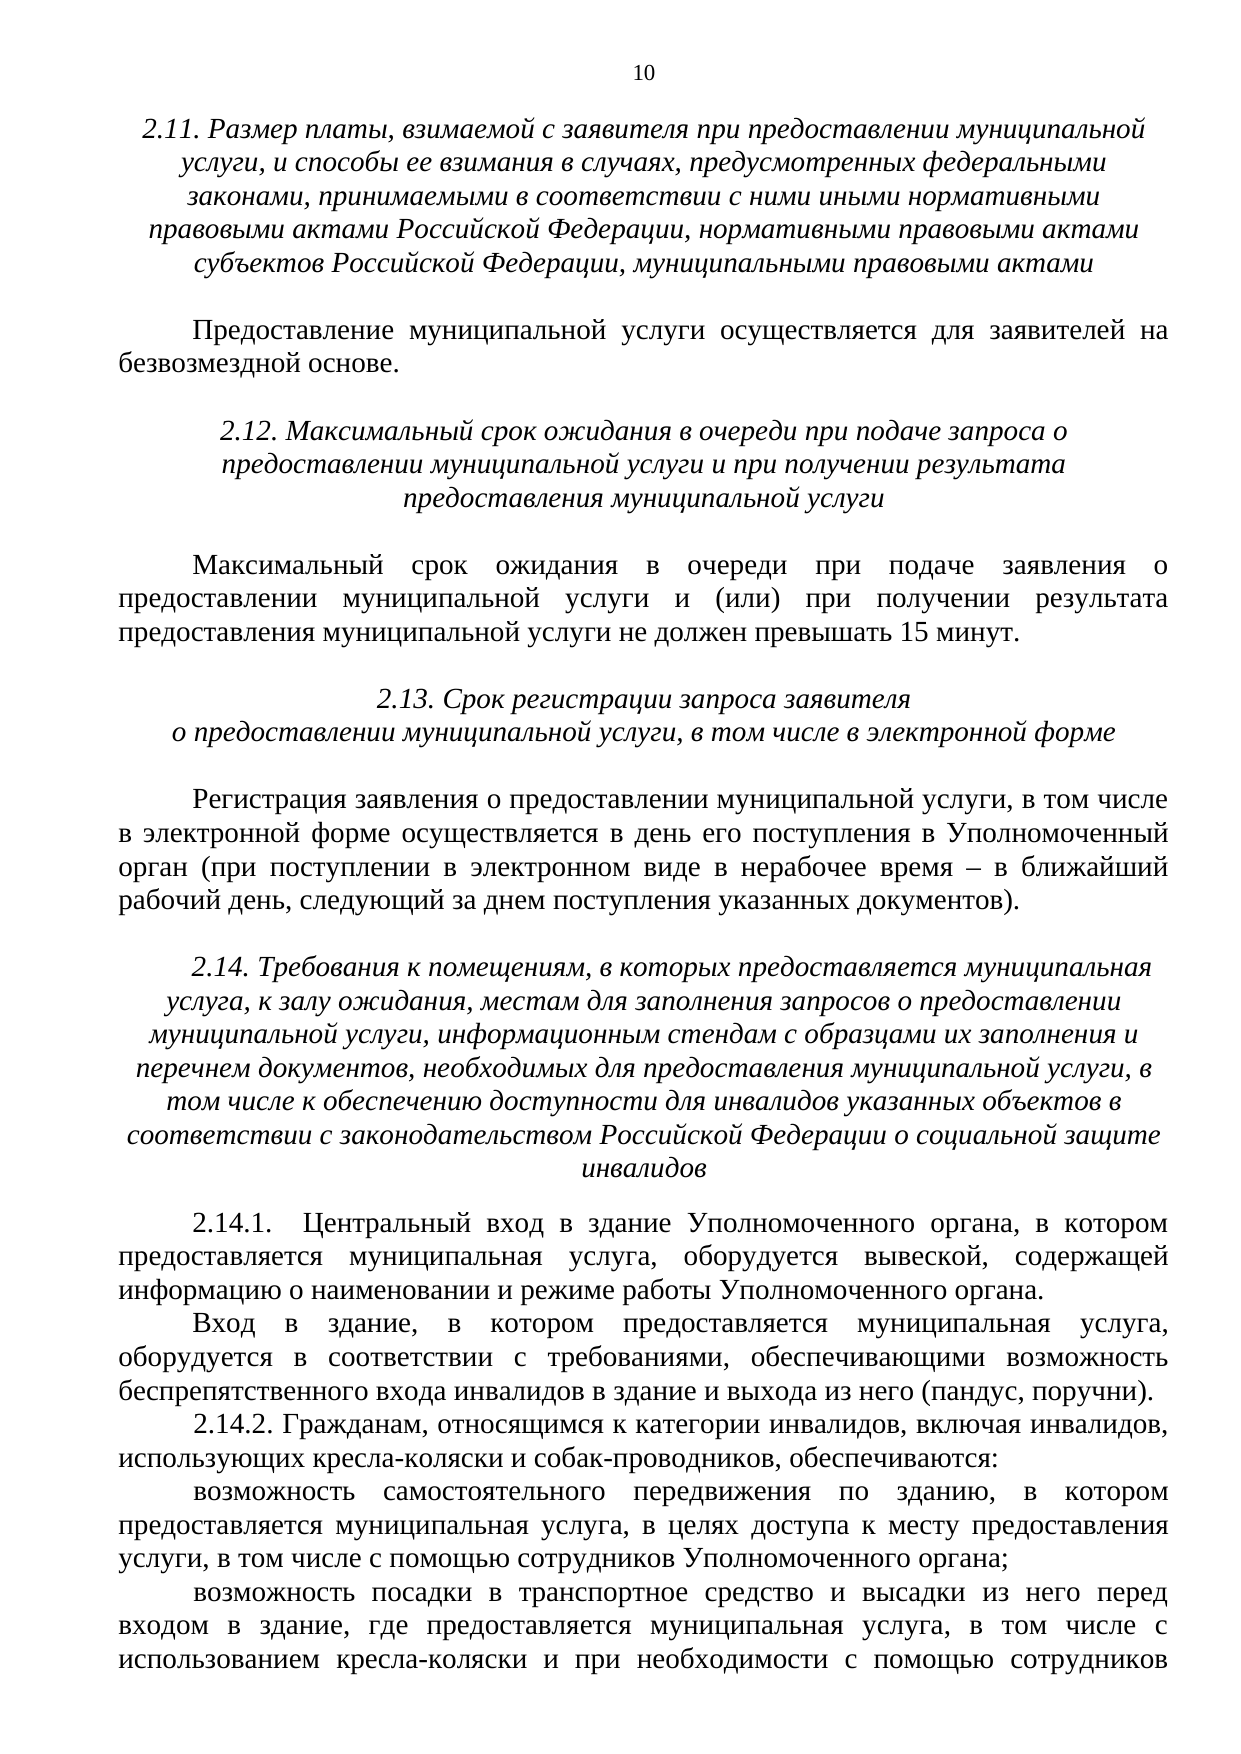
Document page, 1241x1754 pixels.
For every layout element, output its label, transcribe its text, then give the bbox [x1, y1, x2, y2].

text о предоставлении муниципальной услуги, в том числе в электронной форме [118, 714, 1169, 748]
text 2.13. Срок регистрации запроса заявителя [118, 681, 1169, 714]
text 2.14. Требования к помещениям, в которых предоставляется муниципальная услуга, к залу ожидания, местам для заполнения запросов о предоставлении муниципальной услуги, информационным стендам с образцами их заполнения и перечнем документов, необходимых для предоставления муниципальной услуги, в том числе к обеспечению доступности для инвалидов указанных объектов в соответствии с законодательством Российской Федерации о социальной защите инвалидов [118, 949, 1169, 1184]
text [118, 1574, 1169, 1674]
text Регистрация заявления о предоставлении муниципальной услуги, в том числе в электронной форме осуществляется в день его поступления в Уполномоченный орган (при поступлении в электронном виде в нерабочее время – в ближайший рабочий день, следующий за днем поступления указанных документов). [118, 782, 1169, 916]
text 2.14.1. Центральный вход в здание Уполномоченного органа, в котором предоставляется муниципальная услуга, оборудуется вывеской, содержащей информацию о наименовании и режиме работы Уполномоченного органа. [118, 1205, 1169, 1306]
subtitle 2.12. Максимальный срок ожидания в очереди при подаче запроса о предоставлении муниципальной услуги и при получении результата предоставления муниципальной услуги [118, 413, 1169, 513]
text 2.11. Размер платы, взимаемой с заявителя при предоставлении муниципальной услуги, и способы ее взимания в случаях, предусмотренных федеральными законами, принимаемыми в соответствии с ними иными нормативными правовыми актами Российской Федерации, нормативными правовыми актами субъектов Российской Федерации, муниципальными правовыми актами [118, 111, 1169, 278]
text возможность самостоятельного передвижения по зданию, в котором предоставляется муниципальная услуга, в целях доступа к месту предоставления услуги, в том числе с помощью сотрудников Уполномоченного органа; [118, 1473, 1169, 1574]
text 2.14.2. Гражданам, относящимся к категории инвалидов, включая инвалидов, использующих кресла-коляски и собак-проводников, обеспечиваются: [118, 1406, 1169, 1473]
text Вход в здание, в котором предоставляется муниципальная услуга, оборудуется в соответствии с требованиями, обеспечивающими возможность беспрепятственного входа инвалидов в здание и выхода из него (пандус, поручни). [118, 1306, 1169, 1406]
text Максимальный срок ожидания в очереди при подаче заявления о предоставлении муниципальной услуги и (или) при получении результата предоставления муниципальной услуги не должен превышать 15 минут. [118, 547, 1169, 647]
text Предоставление муниципальной услуги осуществляется для заявителей на безвозмездной основе. [118, 312, 1169, 379]
